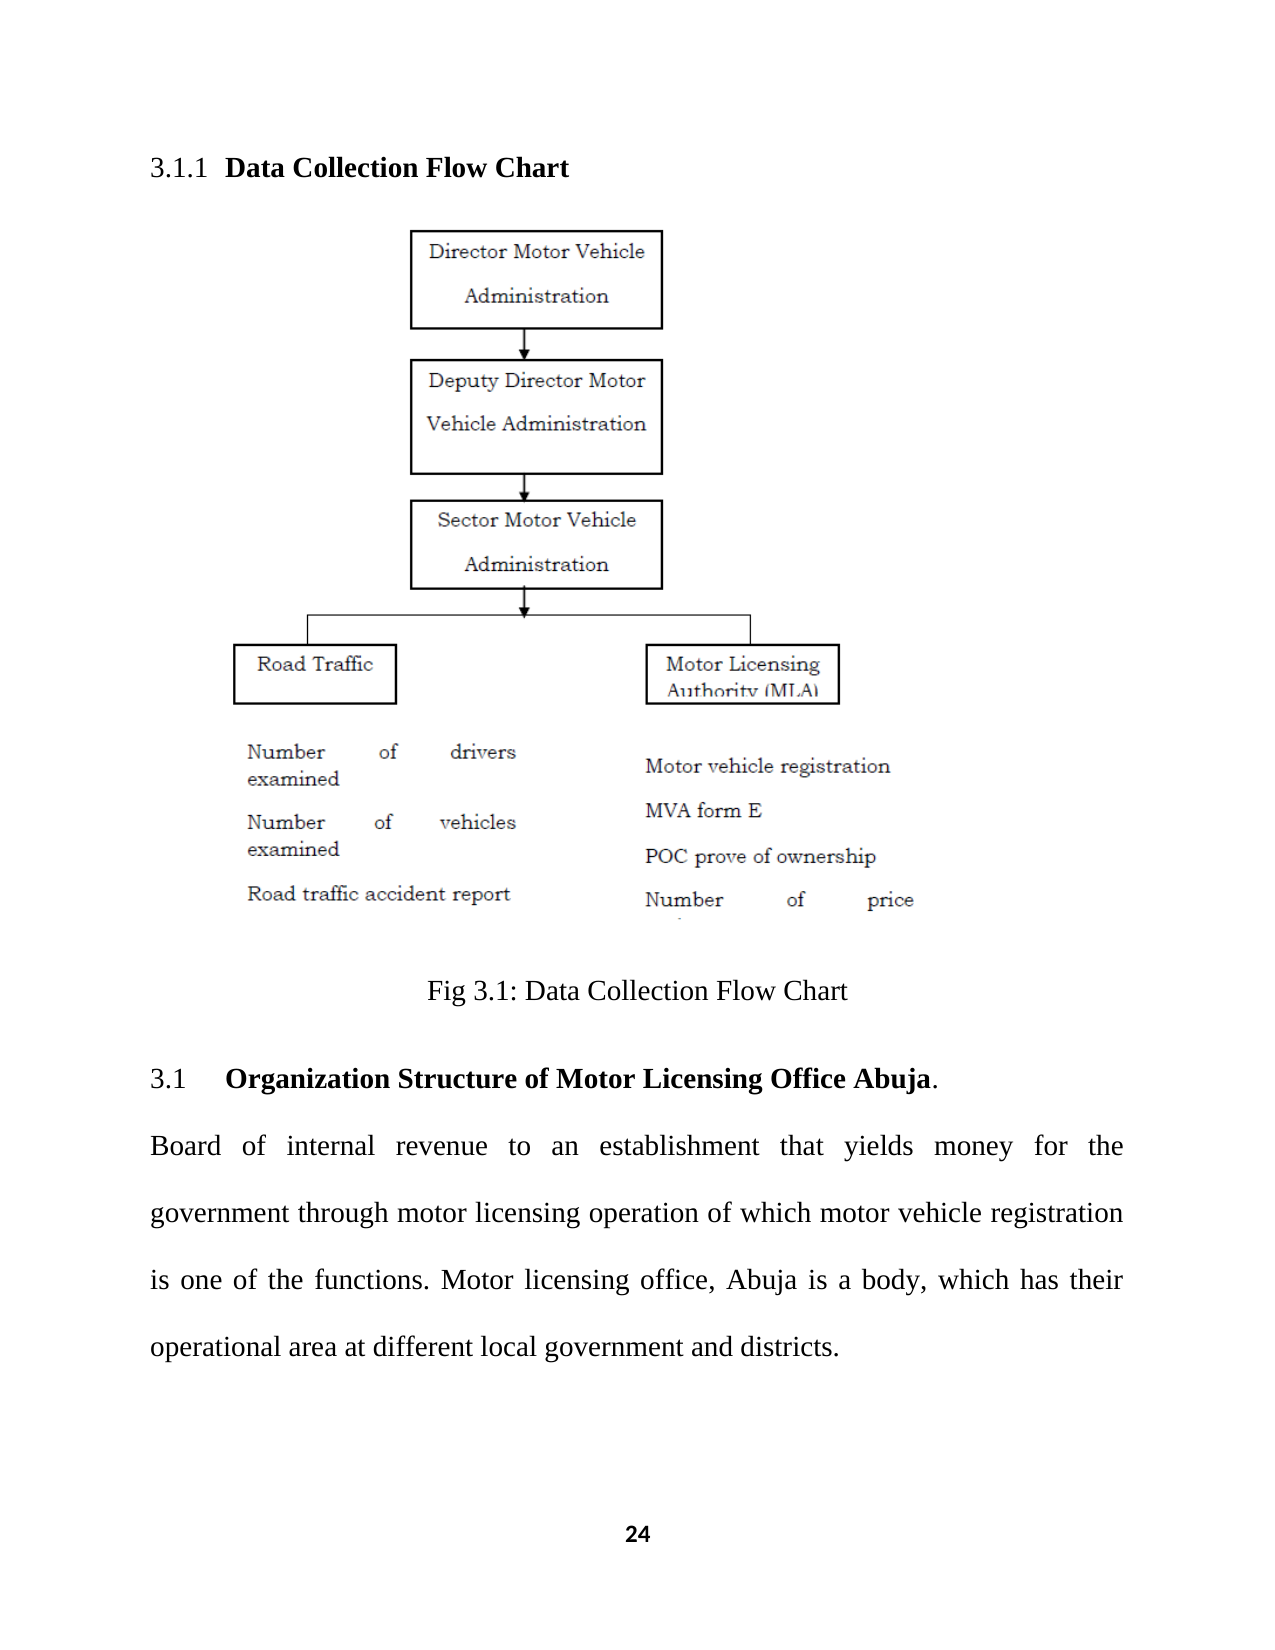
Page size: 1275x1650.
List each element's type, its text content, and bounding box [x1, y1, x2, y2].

text Board of internal revenue to an establishment that yields money for the government through motor licensing operation of which motor vehicle registration is one of the functions. Motor licensing office, Abuja is a body, which has their operational area at different local government and districts. [150, 1128, 1125, 1363]
picture [150, 217, 1125, 924]
subtitle 3.1.1 Data Collection Flow Chart [150, 150, 1125, 183]
subtitle 3.1 Organization Structure of Motor Licensing Office Abuja. [150, 1061, 1125, 1094]
text Fig 3.1: Data Collection Flow Chart [150, 973, 1125, 1006]
